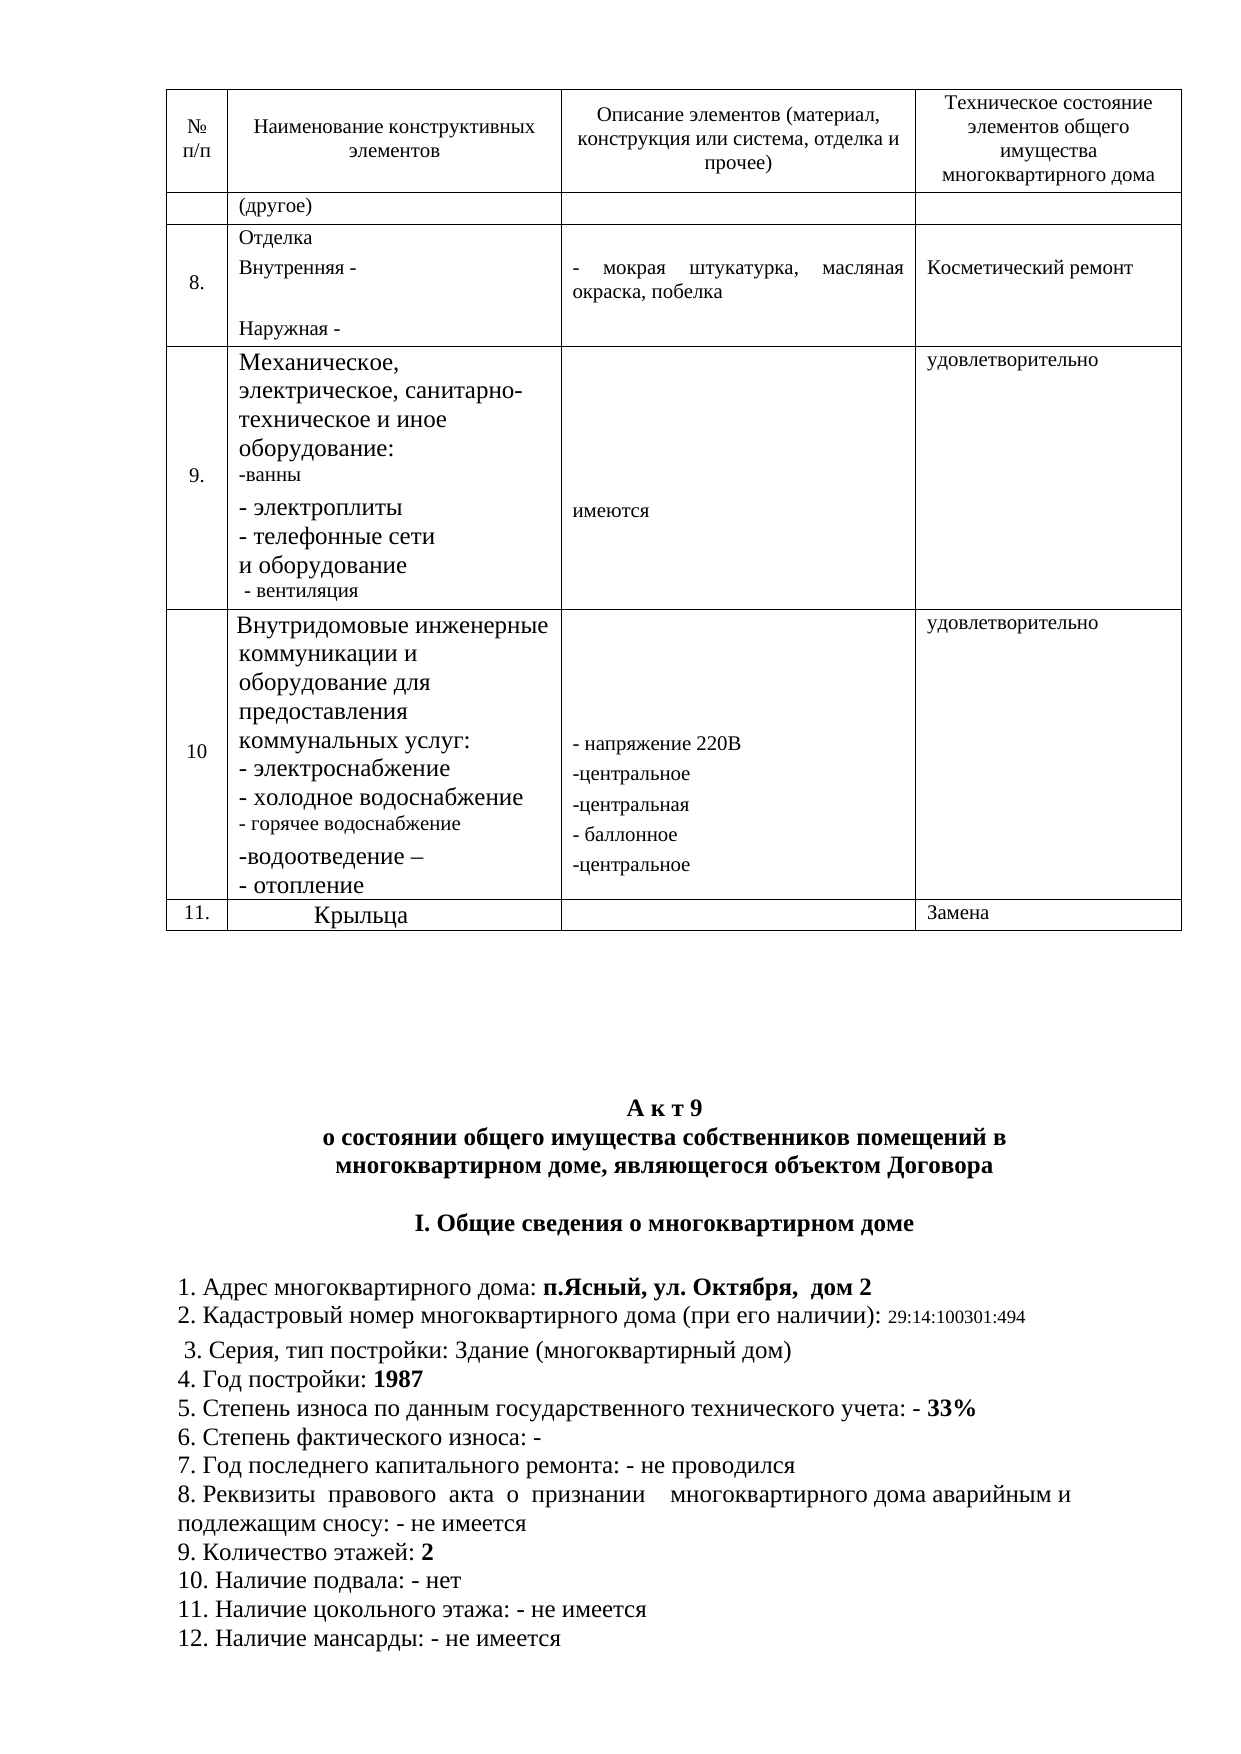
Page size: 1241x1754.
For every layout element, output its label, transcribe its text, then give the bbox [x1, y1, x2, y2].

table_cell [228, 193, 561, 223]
text 7. Год последнего капитального ремонта: - не проводился [177, 1450, 1152, 1479]
text 10. Наличие подвала: - нет [177, 1565, 1152, 1594]
text 12. Наличие мансарды: - не имеется [177, 1623, 1152, 1652]
text 9. Количество этажей: 2 [177, 1537, 1152, 1565]
text 2. Кадастровый номер многоквартирного дома (при его наличии): 29:14:100301:494 [177, 1300, 1152, 1329]
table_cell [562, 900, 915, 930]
text о состоянии общего имущества собственников помещений в [177, 1122, 1152, 1150]
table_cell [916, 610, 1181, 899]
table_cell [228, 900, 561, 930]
text 3. Серия, тип постройки: Здание (многоквартирный дом) [177, 1335, 1152, 1364]
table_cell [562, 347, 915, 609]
text 6. Степень фактического износа: - [177, 1422, 1152, 1450]
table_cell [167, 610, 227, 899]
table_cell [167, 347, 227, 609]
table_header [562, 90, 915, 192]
text 11. Наличие цокольного этажа: - не имеется [177, 1594, 1152, 1623]
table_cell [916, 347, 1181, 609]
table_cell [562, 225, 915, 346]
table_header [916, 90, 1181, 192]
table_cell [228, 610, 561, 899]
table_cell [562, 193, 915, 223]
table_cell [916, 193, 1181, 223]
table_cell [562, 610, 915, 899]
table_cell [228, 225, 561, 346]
text I. Общие сведения о многоквартирном доме [177, 1208, 1152, 1237]
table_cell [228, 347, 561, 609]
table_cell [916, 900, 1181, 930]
text 4. Год постройки: 1987 [177, 1364, 1152, 1393]
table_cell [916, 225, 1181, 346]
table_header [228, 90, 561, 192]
text А к т 9 [177, 1093, 1152, 1122]
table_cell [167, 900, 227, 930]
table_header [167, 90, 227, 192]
text 8. Реквизиты правового акта о признании многоквартирного дома аварийным и подлежащим сносу: - не имеется [177, 1479, 1152, 1537]
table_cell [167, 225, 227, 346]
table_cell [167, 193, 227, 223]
text 1. Адрес многоквартирного дома: п.Ясный, ул. Октября, дом 2 [177, 1272, 1152, 1300]
text многоквартирном доме, являющегося объектом Договора [177, 1150, 1152, 1179]
text 5. Степень износа по данным государственного технического учета: - 33% [177, 1393, 1152, 1422]
